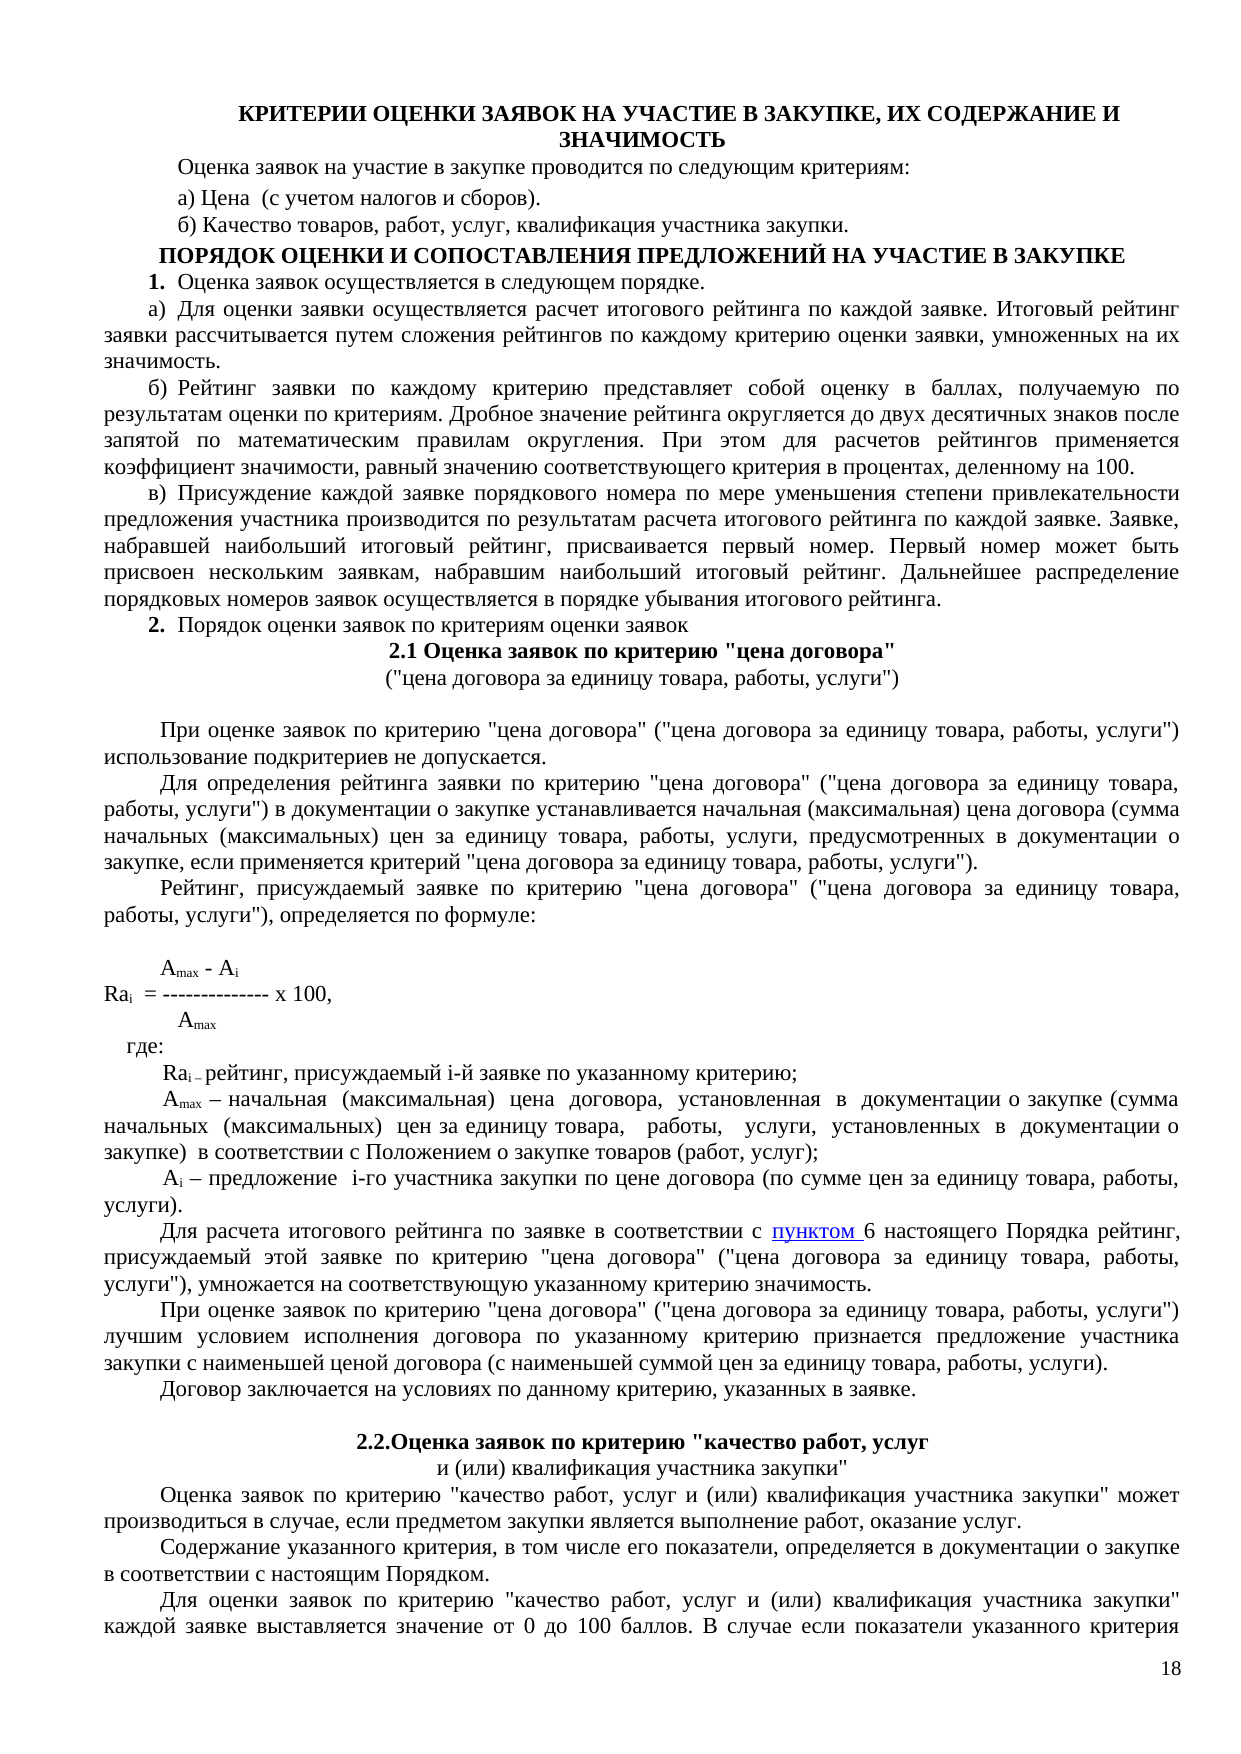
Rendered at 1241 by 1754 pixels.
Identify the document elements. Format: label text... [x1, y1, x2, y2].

text При оценке заявок по критерию "цена договора" ("цена договора за единицу товара, работы, услуги") использование подкритериев не допускается. [103, 716, 1181, 769]
text Rai = -------------- x 100, [103, 980, 1181, 1006]
text 2.2.Оценка заявок по критерию "качество работ, услуг [103, 1428, 1181, 1454]
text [103, 1586, 1181, 1639]
list Порядок оценки заявок по критериям оценки заявок [103, 611, 1181, 637]
text Rai – рейтинг, присуждаемый i-й заявке по указанному критерию; [103, 1059, 1181, 1085]
list Для оценки заявки осуществляется расчет итогового рейтинга по каждой заявке. Итоговый рейтинг заявки рассчитывается путем сложения рейтингов по каждому критерию оценки заявки, умноженных на их значимость. [103, 295, 1181, 374]
text Договор заключается на условиях по данному критерию, указанных в заявке. [103, 1375, 1181, 1402]
text Рейтинг, присуждаемый заявке по критерию "цена договора" ("цена договора за единицу товара, работы, услуги"), определяется по формуле: [103, 874, 1181, 927]
text а) Цена (с учетом налогов и сборов). [103, 184, 1181, 211]
text Для расчета итогового рейтинга по заявке в соответствии с пунктом 6 настоящего Порядка рейтинг, присуждаемый этой заявке по критерию "цена договора" ("цена договора за единицу товара, работы, услуги"), умножается на соответствующую указанному критерию значимость. [103, 1217, 1181, 1296]
text При оценке заявок по критерию "цена договора" ("цена договора за единицу товара, работы, услуги") лучшим условием исполнения договора по указанному критерию признается предложение участника закупки с наименьшей ценой договора (с наименьшей суммой цен за единицу товара, работы, услуги). [103, 1296, 1181, 1375]
text Amax [103, 1006, 1181, 1033]
text ПОРЯДОК ОЦЕНКИ И СОПОСТАВЛЕНИЯ ПРЕДЛОЖЕНИЙ НА УЧАСТИЕ В ЗАКУПКЕ [103, 242, 1181, 268]
text КРИТЕРИИ ОЦЕНКИ ЗАЯВОК НА УЧАСТИЕ В ЗАКУПКЕ, ИХ СОДЕРЖАНИЕ И ЗНАЧИМОСТЬ [103, 100, 1181, 153]
text где: [103, 1033, 1181, 1059]
list Присуждение каждой заявке порядкового номера по мере уменьшения степени привлекательности предложения участника производится по результатам расчета итогового рейтинга по каждой заявке. Заявке, набравшей наибольший итоговый рейтинг, присваивается первый номер. Первый номер может быть присвоен нескольким заявкам, набравшим наибольший итоговый рейтинг. Дальнейшее распределение порядковых номеров заявок осуществляется в порядке убывания итогового рейтинга. [103, 479, 1181, 611]
list Оценка заявок осуществляется в следующем порядке. [103, 268, 1181, 295]
text 2.1 Оценка заявок по критерию "цена договора" [103, 637, 1181, 664]
text б) Качество товаров, работ, услуг, квалификация участника закупки. [103, 211, 1181, 237]
list Рейтинг заявки по каждому критерию представляет собой оценку в баллах, получаемую по результатам оценки по критериям. Дробное значение рейтинга округляется до двух десятичных знаков после запятой по математическим правилам округления. При этом для расчетов рейтингов применяется коэффициент значимости, равный значению соответствующего критерия в процентах, деленному на 100. [103, 374, 1181, 479]
text Содержание указанного критерия, в том числе его показатели, определяется в документации о закупке в соответствии с настоящим Порядком. [103, 1533, 1181, 1586]
text Оценка заявок по критерию "качество работ, услуг и (или) квалификация участника закупки" может производиться в случае, если предметом закупки является выполнение работ, оказание услуг. [103, 1481, 1181, 1533]
text и (или) квалификация участника закупки" [103, 1454, 1181, 1481]
text Amax - Ai [103, 953, 1181, 980]
text ("цена договора за единицу товара, работы, услуги") [103, 664, 1181, 690]
text Оценка заявок на участие в закупке проводится по следующим критериям: [103, 153, 1181, 179]
text Ai – предложение i-го участника закупки по цене договора (по сумме цен за единицу товара, работы, услуги). [103, 1164, 1181, 1217]
text Amax – начальная (максимальная) цена договора, установленная в документации о закупке (сумма начальных (максимальных) цен за единицу товара, работы, услуги, установленных в документации о закупке) в соответствии с Положением о закупке товаров (работ, услуг); [103, 1085, 1181, 1164]
text Для определения рейтинга заявки по критерию "цена договора" ("цена договора за единицу товара, работы, услуги") в документации о закупке устанавливается начальная (максимальная) цена договора (сумма начальных (максимальных) цен за единицу товара, работы, услуги, предусмотренных в документации о закупке, если применяется критерий "цена договора за единицу товара, работы, услуги"). [103, 769, 1181, 874]
